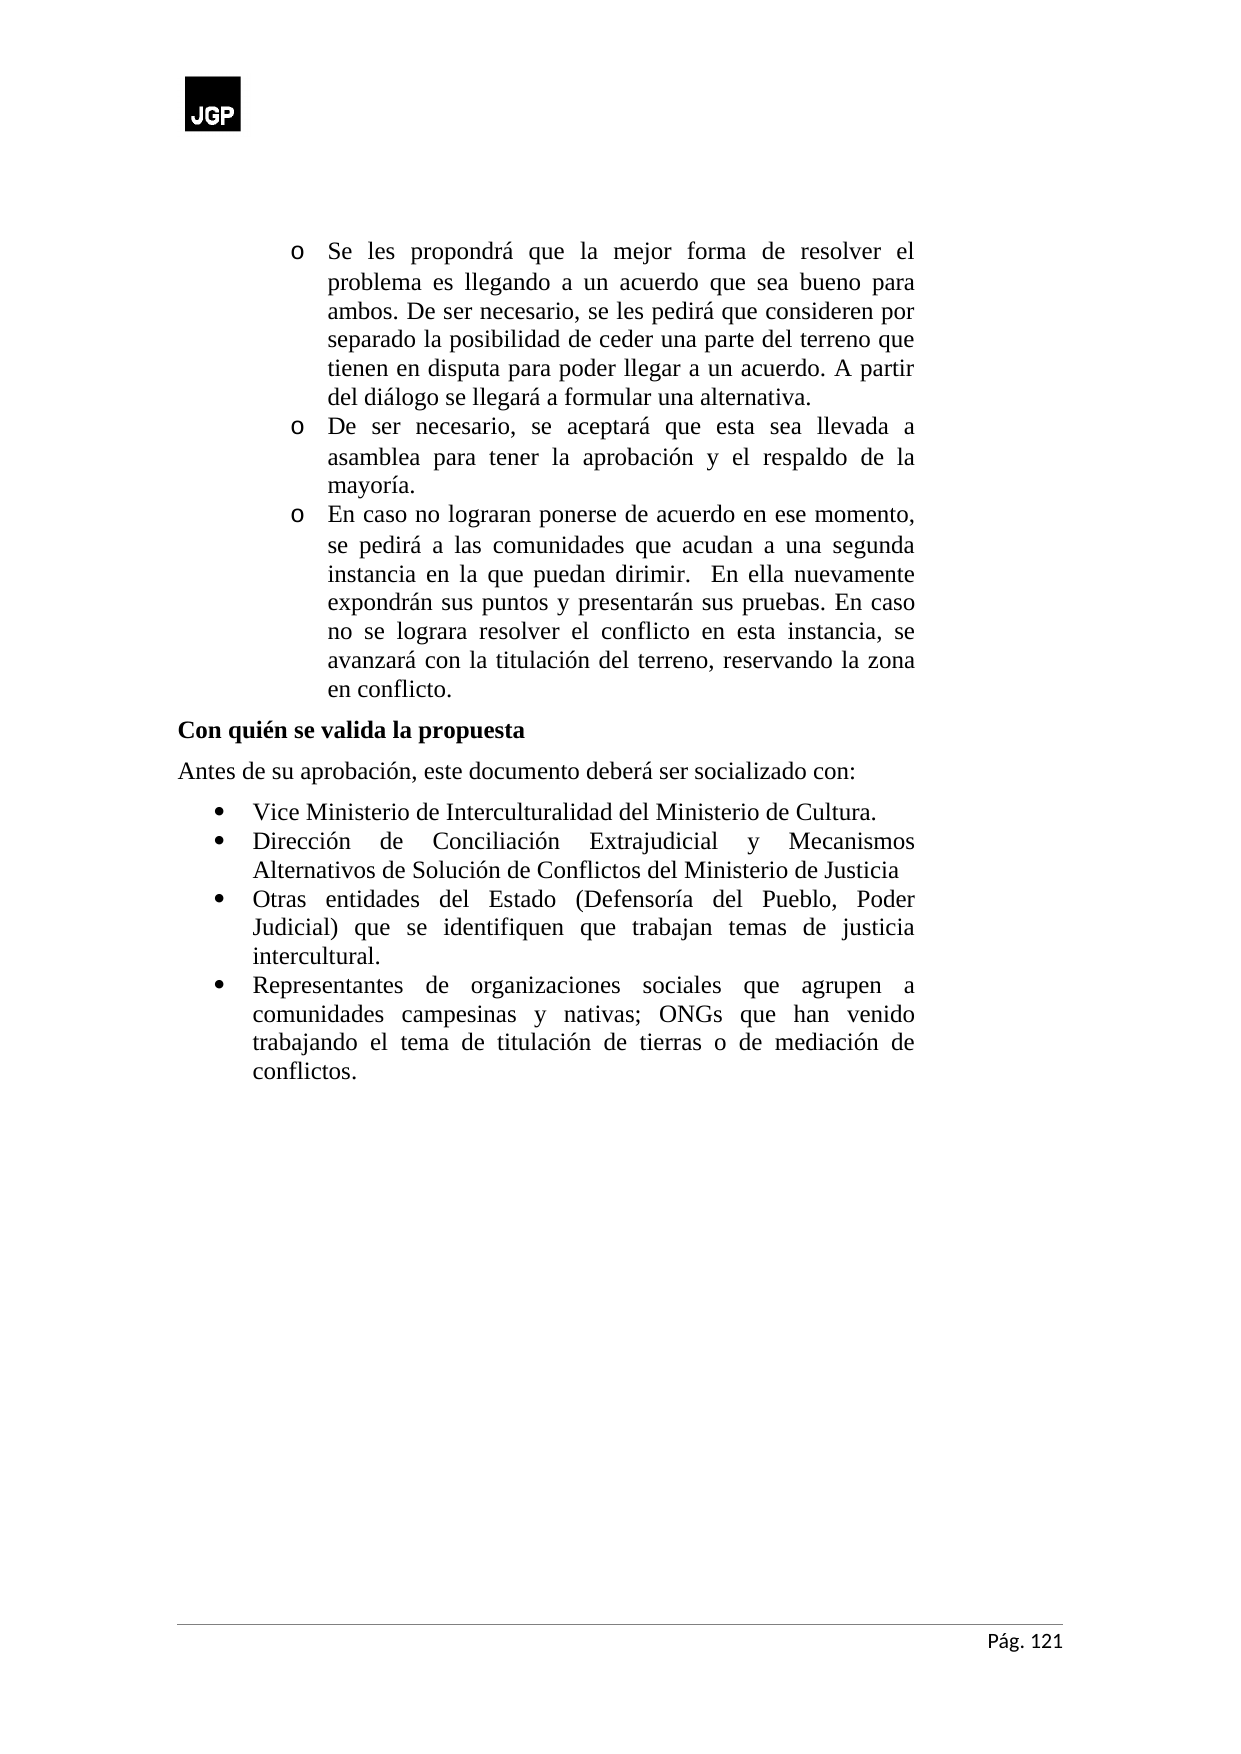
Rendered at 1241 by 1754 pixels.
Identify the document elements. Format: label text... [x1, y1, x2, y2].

list Dirección de Conciliación Extrajudicial y Mecanismos Alternativos de Solución de Conflictos del Ministerio de Justicia [215, 826, 915, 884]
list En caso no lograran ponerse de acuerdo en ese momento, se pedirá a las comunidades que acudan a una segunda instancia en la que puedan dirimir. En ella nuevamente expondrán sus puntos y presentarán sus pruebas. En caso no se lograra resolver el conflicto en esta instancia, se avanzará con la titulación del terreno, reservando la zona en conflicto. [290, 499, 915, 702]
list Se les propondrá que la mejor forma de resolver el problema es llegando a un acuerdo que sea bueno para ambos. De ser necesario, se les pedirá que consideren por separado la posibilidad de ceder una parte del terreno que tienen en disputa para poder llegar a un acuerdo. A partir del diálogo se llegará a formular una alternativa. [290, 236, 915, 411]
text Con quién se valida la propuesta [177, 715, 1063, 744]
list De ser necesario, se aceptará que esta sea llevada a asamblea para tener la aprobación y el respaldo de la mayoría. [290, 411, 915, 499]
picture [177, 73, 251, 137]
list Otras entidades del Estado (Defensoría del Pueblo, Poder Judicial) que se identifiquen que trabajan temas de justicia intercultural. [215, 884, 915, 970]
list Vice Ministerio de Interculturalidad del Ministerio de Cultura. [215, 797, 915, 826]
list Representantes de organizaciones sociales que agrupen a comunidades campesinas y nativas; ONGs que han venido trabajando el tema de titulación de tierras o de mediación de conflictos. [215, 970, 915, 1085]
text Antes de su aprobación, este documento deberá ser socializado con: [177, 756, 1063, 785]
